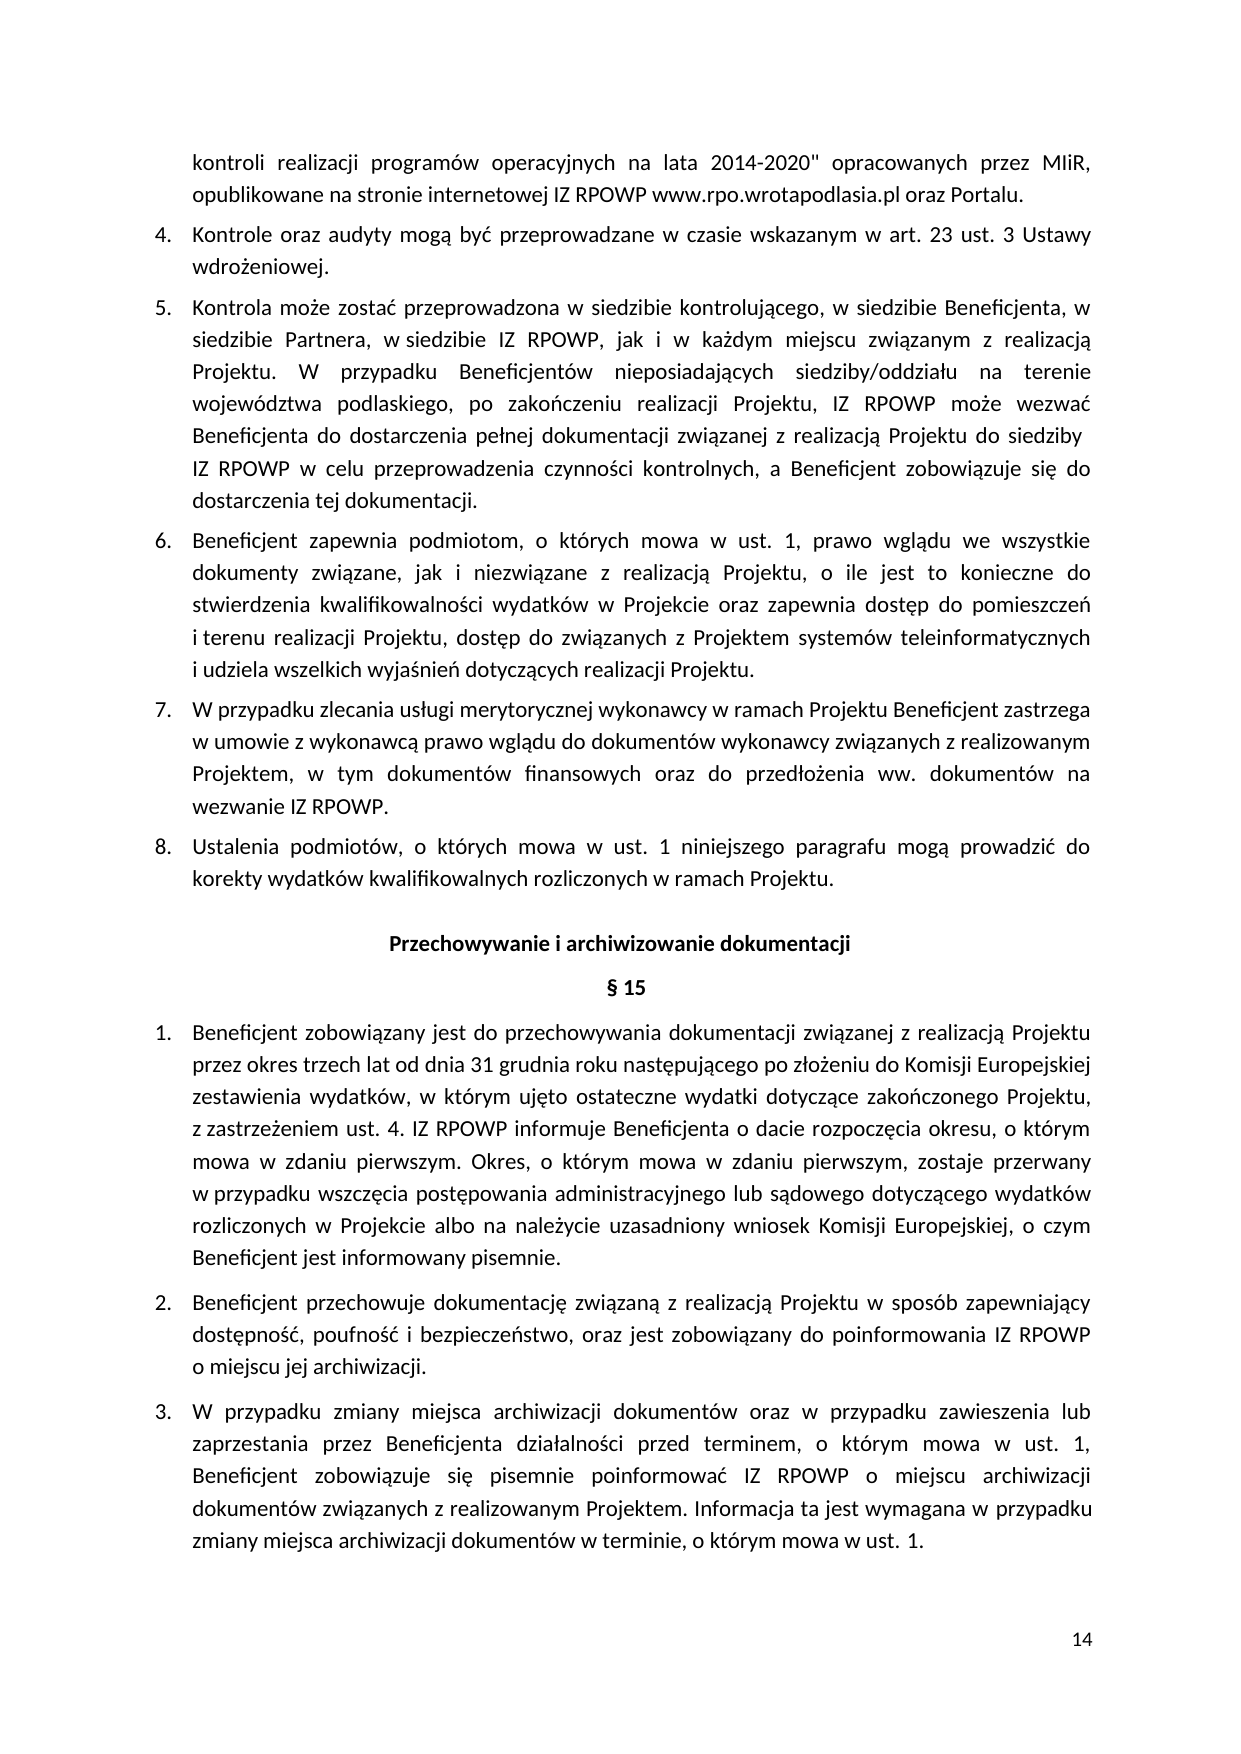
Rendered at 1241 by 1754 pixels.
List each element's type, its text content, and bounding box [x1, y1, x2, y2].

list Beneficjent zapewnia podmiotom, o których mowa w ust. 1, prawo wglądu we wszystkie dokumenty związane, jak i niezwiązane z realizacją Projektu, o ile jest to konieczne do stwierdzenia kwalifikowalności wydatków w Projekcie oraz zapewnia dostęp do pomieszczeń i terenu realizacji Projektu, dostęp do związanych z Projektem systemów teleinformatycznych i udziela wszelkich wyjaśnień dotyczących realizacji Projektu. [154, 526, 1092, 683]
list Kontrola może zostać przeprowadzona w siedzibie kontrolującego, w siedzibie Beneficjenta, w siedzibie Partnera, w siedzibie IZ RPOWP, jak i w każdym miejscu związanym z realizacją Projektu. W przypadku Beneficjentów nieposiadających siedziby/oddziału na terenie województwa podlaskiego, po zakończeniu realizacji Projektu, IZ RPOWP może wezwać Beneficjenta do dostarczenia pełnej dokumentacji związanej z realizacją Projektu do siedziby IZ RPOWP w celu przeprowadzenia czynności kontrolnych, a Beneficjent zobowiązuje się do dostarczenia tej dokumentacji. [154, 293, 1092, 514]
list W przypadku zlecania usługi merytorycznej wykonawcy w ramach Projektu Beneficjent zastrzega w umowie z wykonawcą prawo wglądu do dokumentów wykonawcy związanych z realizowanym Projektem, w tym dokumentów finansowych oraz do przedłożenia ww. dokumentów na wezwanie IZ RPOWP. [154, 695, 1092, 820]
text Przechowywanie i archiwizowanie dokumentacji [148, 929, 1092, 957]
list Ustalenia podmiotów, o których mowa w ust. 1 niniejszego paragrafu mogą prowadzić do korekty wydatków kwalifikowalnych rozliczonych w ramach Projektu. [154, 832, 1092, 892]
list W przypadku zmiany miejsca archiwizacji dokumentów oraz w przypadku zawieszenia lub zaprzestania przez Beneficjenta działalności przed terminem, o którym mowa w ust. 1, Beneficjent zobowiązuje się pisemnie poinformować IZ RPOWP o miejscu archiwizacji dokumentów związanych z realizowanym Projektem. Informacja ta jest wymagana w przypadku zmiany miejsca archiwizacji dokumentów w terminie, o którym mowa w ust. 1. [154, 1397, 1092, 1554]
list Beneficjent zobowiązany jest do przechowywania dokumentacji związanej z realizacją Projektu przez okres trzech lat od dnia 31 grudnia roku następującego po złożeniu do Komisji Europejskiej zestawienia wydatków, w którym ujęto ostateczne wydatki dotyczące zakończonego Projektu, z zastrzeżeniem ust. 4. IZ RPOWP informuje Beneficjenta o dacie rozpoczęcia okresu, o którym mowa w zdaniu pierwszym. Okres, o którym mowa w zdaniu pierwszym, zostaje przerwany w przypadku wszczęcia postępowania administracyjnego lub sądowego dotyczącego wydatków rozliczonych w Projekcie albo na należycie uzasadniony wniosek Komisji Europejskiej, o czym Beneficjent jest informowany pisemnie. [154, 1018, 1092, 1271]
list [154, 148, 1092, 208]
list Beneficjent przechowuje dokumentację związaną z realizacją Projektu w sposób zapewniający dostępność, poufność i bezpieczeństwo, oraz jest zobowiązany do poinformowania IZ RPOWP o miejscu jej archiwizacji. [154, 1288, 1092, 1380]
text § 15 [160, 973, 1092, 1001]
list Kontrole oraz audyty mogą być przeprowadzane w czasie wskazanym w art. 23 ust. 3 Ustawy wdrożeniowej. [154, 220, 1092, 280]
